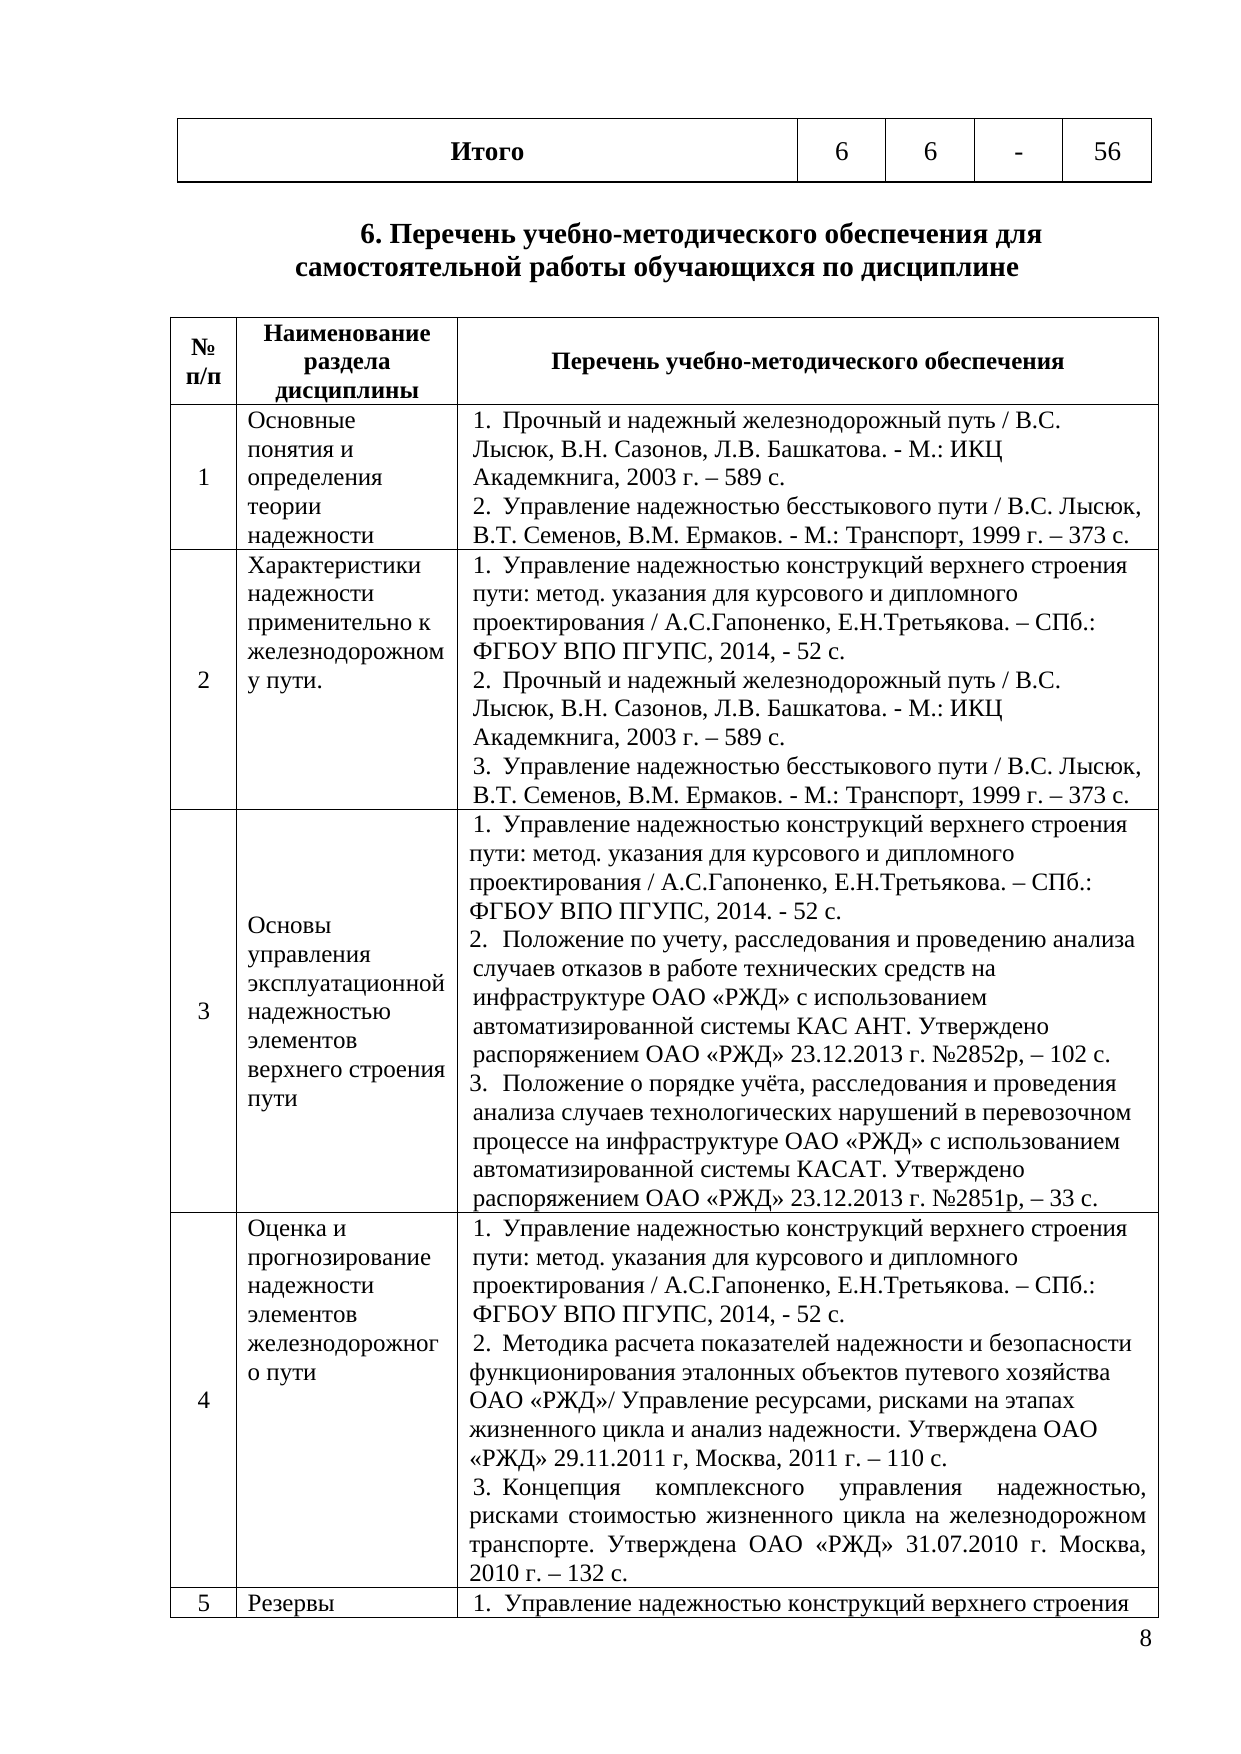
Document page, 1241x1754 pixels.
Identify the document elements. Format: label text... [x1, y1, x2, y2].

table_cell Основные понятия и определения теории надежности [237, 405, 457, 549]
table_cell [237, 1588, 457, 1617]
table_cell Прочный и надежный железнодорожный путь / В.С. Лысюк, В.Н. Сазонов, Л.В. Башкатова. - М.: ИКЦ Академкнига, . – 589 с. Управление надежностью бесстыкового пути / В.С. Лысюк, В.Т. Семенов, В.М. Ермаков. - М.: Транспорт, . – 373 с. [458, 405, 1158, 549]
table_header Перечень учебно-методического обеспечения [458, 318, 1158, 404]
table_cell 4 [171, 1213, 236, 1587]
table_cell 5 [171, 1588, 236, 1617]
table_cell Управление надежностью конструкций верхнего строения пути: метод. указания для курсового и дипломного проектирования / А.С.Гапоненко, Е.Н.Третьякова. – СПб.: ФГБОУ ВПО ПГУПС, 2014, - 52 с. Методика расчета показателей надежности и безопасности функционирования эталонных объектов путевого хозяйства ОАО «РЖД»/ Управление ресурсами, рисками на этапах жизненного цикла и анализ надежности. Утверждена ОАО «РЖД» 29.11.2011 г, Москва, . – 110 с. Концепция комплексного управления надежностью, рисками стоимостью жизненного цикла на железнодорожном транспорте. Утверждена ОАО «РЖД» 31.07.2010 г. Москва, . – 132 с. [458, 1213, 1158, 1587]
table_cell Характеристики надежности применительно к железнодорожному пути. [237, 550, 457, 808]
table_cell 2 [171, 550, 236, 808]
table_cell - [975, 119, 1062, 181]
table_cell 6 [798, 119, 885, 181]
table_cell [458, 1588, 1158, 1617]
table_cell Итого [178, 119, 797, 181]
table_header № п/п [171, 318, 236, 404]
table_cell Управление надежностью конструкций верхнего строения пути: метод. указания для курсового и дипломного проектирования / А.С.Гапоненко, Е.Н.Третьякова. – СПб.: ФГБОУ ВПО ПГУПС, 2014, - 52 с. Прочный и надежный железнодорожный путь / В.С. Лысюк, В.Н. Сазонов, Л.В. Башкатова. - М.: ИКЦ Академкнига, . – 589 с. Управление надежностью бесстыкового пути / В.С. Лысюк, В.Т. Семенов, В.М. Ермаков. - М.: Транспорт, . – 373 с. [458, 550, 1158, 808]
table_cell Оценка и прогнозирование надежности элементов железнодорожного пути [237, 1213, 457, 1587]
table_cell 1 [171, 405, 236, 549]
table_cell Управление надежностью конструкций верхнего строения пути: метод. указания для курсового и дипломного проектирования / А.С.Гапоненко, Е.Н.Третьякова. – СПб.: ФГБОУ ВПО ПГУПС, 2014. - 52 с. Положение по учету, расследования и проведению анализа случаев отказов в работе технических средств на инфраструктуре ОАО «РЖД» с использованием автоматизированной системы КАС АНТ. Утверждено распоряжением ОАО «РЖД» 23.12.2013 г. №2852р, – 102 с. Положение о порядке учёта, расследования и проведения анализа случаев технологических нарушений в перевозочном процессе на инфраструктуре ОАО «РЖД» с использованием автоматизированной системы КАСАТ. Утверждено распоряжением ОАО «РЖД» 23.12.2013 г. №2851р, – 33 с. [458, 810, 1158, 1212]
table_cell Основы управления эксплуатационной надежностью элементов верхнего строения пути [237, 810, 457, 1212]
table_cell 56 [1063, 119, 1151, 181]
table_header Наименование раздела дисциплины [237, 318, 457, 404]
table_cell 6 [886, 119, 974, 181]
table_cell 3 [171, 810, 236, 1212]
text 6. Перечень учебно-методического обеспечения для самостоятельной работы обучающихся по дисциплине [177, 216, 1137, 283]
